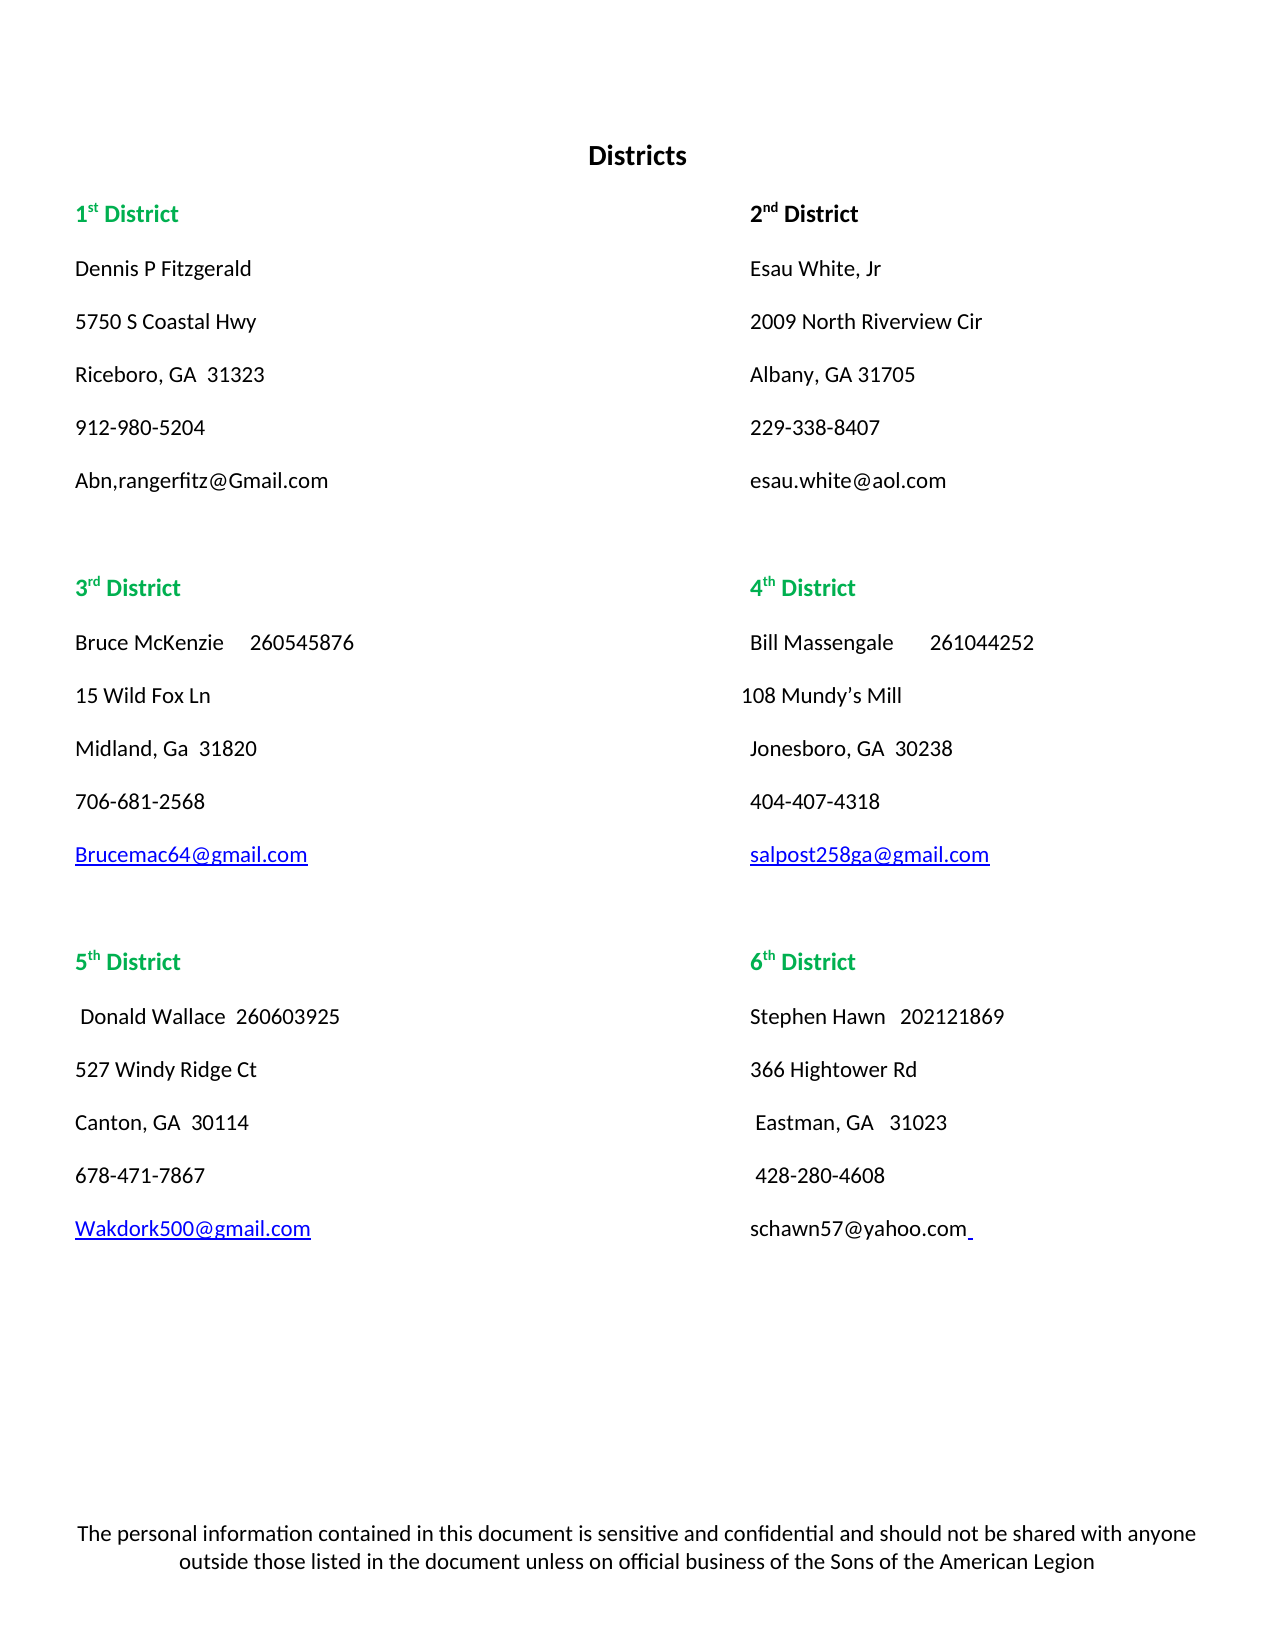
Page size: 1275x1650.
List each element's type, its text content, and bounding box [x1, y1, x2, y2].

text Dennis P Fitzgerald Esau White, Jr [75, 254, 1200, 282]
text 5th District 6th District [75, 946, 1200, 977]
text 527 Windy Ridge Ct 366 Hightower Rd [75, 1055, 1200, 1083]
text 3rd District 4th District [75, 572, 1200, 603]
text Abn,rangerfitz@Gmail.com esau.white@aol.com [75, 466, 1200, 494]
text Riceboro, GA 31323 Albany, GA 31705 [75, 360, 1200, 388]
text Bruce McKenzie 260545876 Bill Massengale 261044252 [75, 628, 1200, 656]
text 15 Wild Fox Ln 108 Mundy’s Mill [75, 681, 1200, 709]
text 5750 S Coastal Hwy 2009 North Riverview Cir [75, 307, 1200, 335]
text Canton, GA 30114 Eastman, GA 31023 [75, 1108, 1200, 1136]
text Wakdork500@gmail.com schawn57@yahoo.com [75, 1214, 1200, 1242]
text Brucemac64@gmail.com salpost258ga@gmail.com [75, 840, 1200, 868]
text 678-471-7867 428-280-4608 [75, 1161, 1200, 1189]
text Midland, Ga 31820 Jonesboro, GA 30238 [75, 734, 1200, 762]
text Districts [75, 137, 1200, 172]
text 1st District 2nd District [75, 198, 1200, 229]
text 706-681-2568 404-407-4318 [75, 787, 1200, 815]
text 912-980-5204 229-338-8407 [75, 413, 1200, 441]
text Donald Wallace 260603925 Stephen Hawn 202121869 [75, 1002, 1200, 1030]
